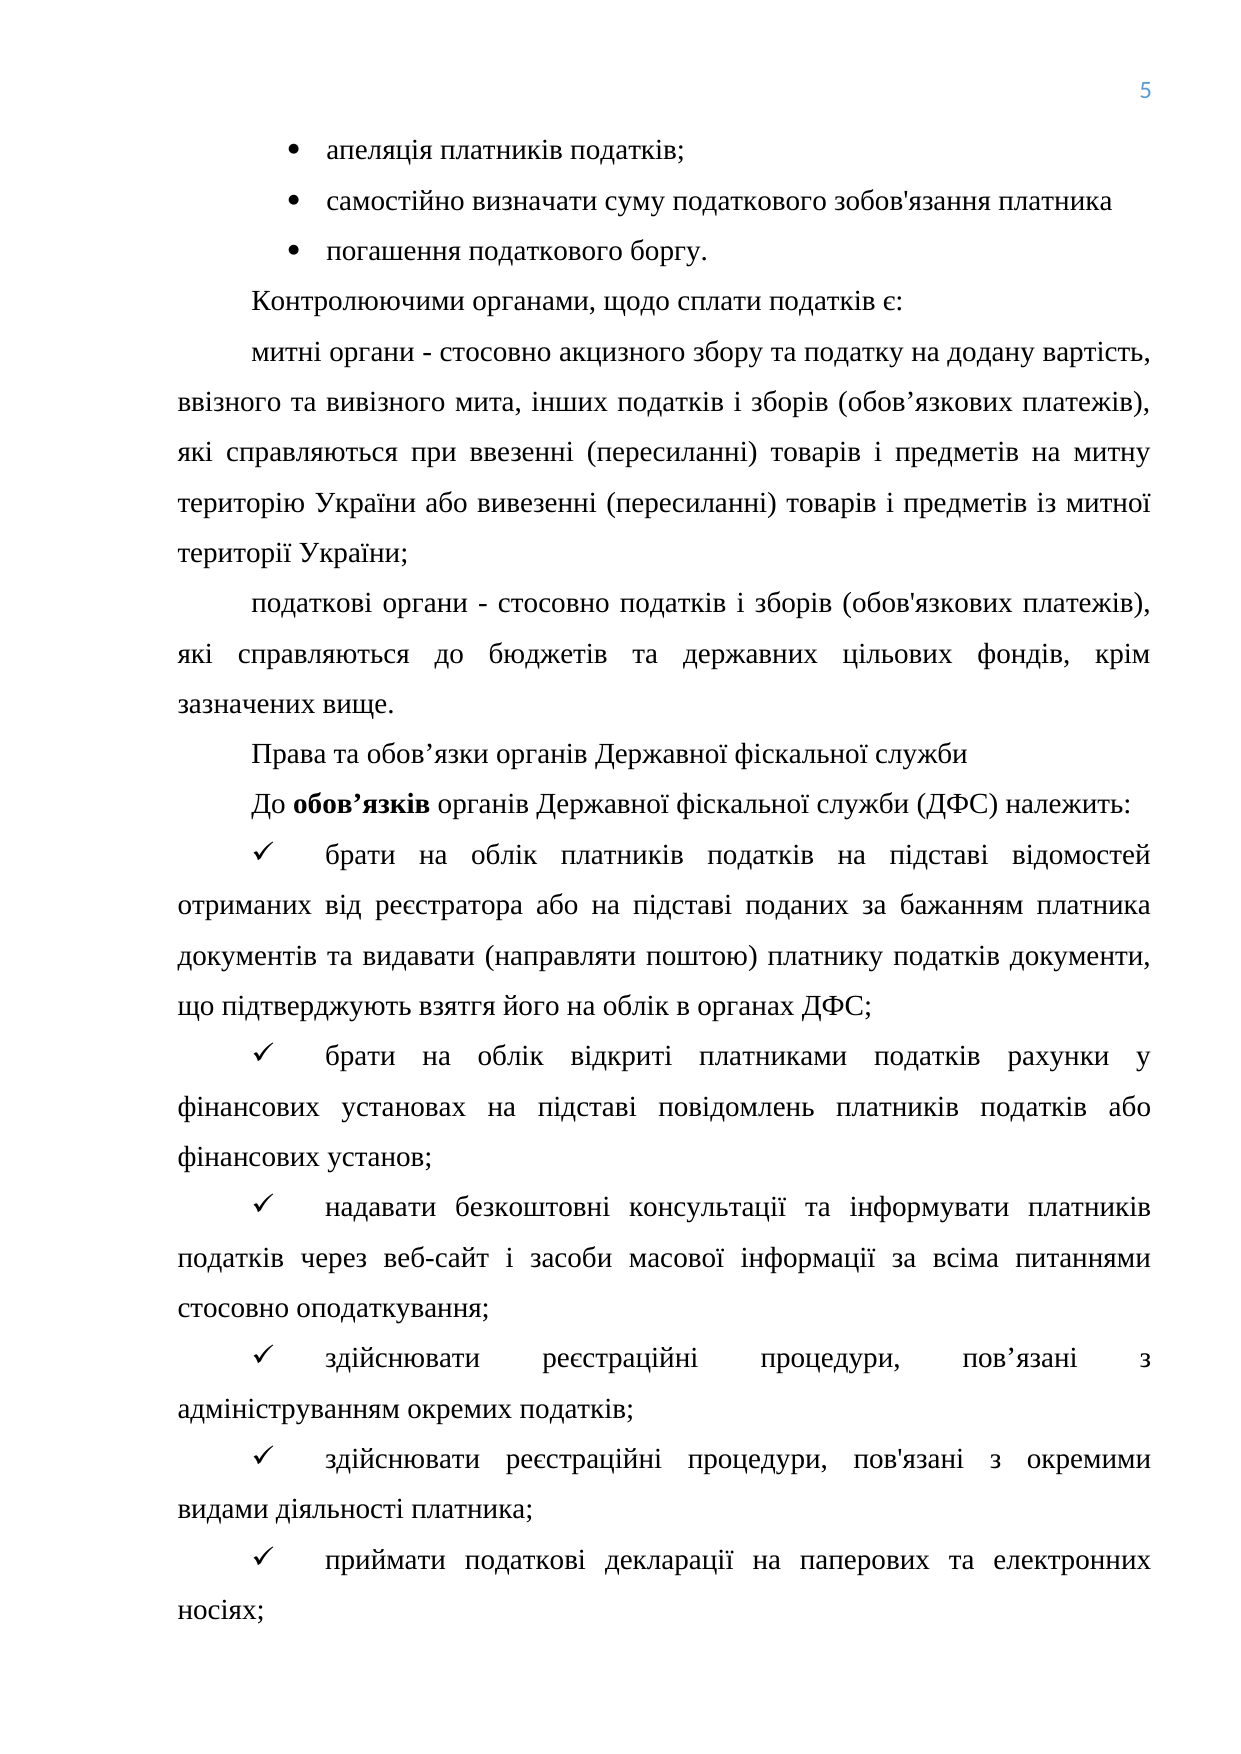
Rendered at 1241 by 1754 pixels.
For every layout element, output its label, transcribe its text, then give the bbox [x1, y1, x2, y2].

text податкові органи - стосовно податків і зборів (обов'язкових платежів), які справляються до бюджетів та державних цільових фондів, крім зазначених вище. [177, 585, 1152, 719]
list брати на облік платників податків на підставі відомостей отриманих від реєстратора або на підставі поданих за бажанням платника документів та видавати (направляти поштою) платнику податків документи, що підтверджують взятгя його на облік в органах ДФС; [177, 837, 1152, 1022]
list надавати безкоштовні консультації та інформувати платників податків через веб-сайт і засоби масової інформації за всіма питаннями стосовно оподаткування; [177, 1189, 1152, 1324]
text Контролюючими органами, щодо сплати податків є: [177, 283, 1152, 317]
text Права та обов’язки органів Державної фіскальної служби [177, 736, 1152, 770]
text митні органи - стосовно акцизного збору та податку на додану вартість, ввізного та вивізного мита, інших податків і зборів (обов’язкових платежів), які справляються при ввезенні (пересиланні) товарів і предметів на митну територію України або вивезенні (пересиланні) товарів і предметів із митної території України; [177, 334, 1152, 569]
list здійснювати реєстраційні процедури, пов'язані з окремими видами діяльності платника; [177, 1441, 1152, 1525]
list самостійно визначати суму податкового зобов'язання платника [288, 183, 1152, 216]
list здійснювати реєстраційні процедури, пов’язані з адмініструванням окремих податків; [177, 1340, 1152, 1424]
list приймати податкові декларації на паперових та електронних носіях; [177, 1542, 1152, 1626]
list апеляція платників податків; [288, 132, 1152, 166]
list брати на облік відкриті платниками податків рахунки у фінансових установах на підставі повідомлень платників податків або фінансових установ; [177, 1038, 1152, 1173]
list погашення податкового боргу. [288, 233, 1152, 267]
text До обов’язків органів Державної фіскальної служби (ДФС) належить: [437, 787, 1152, 820]
